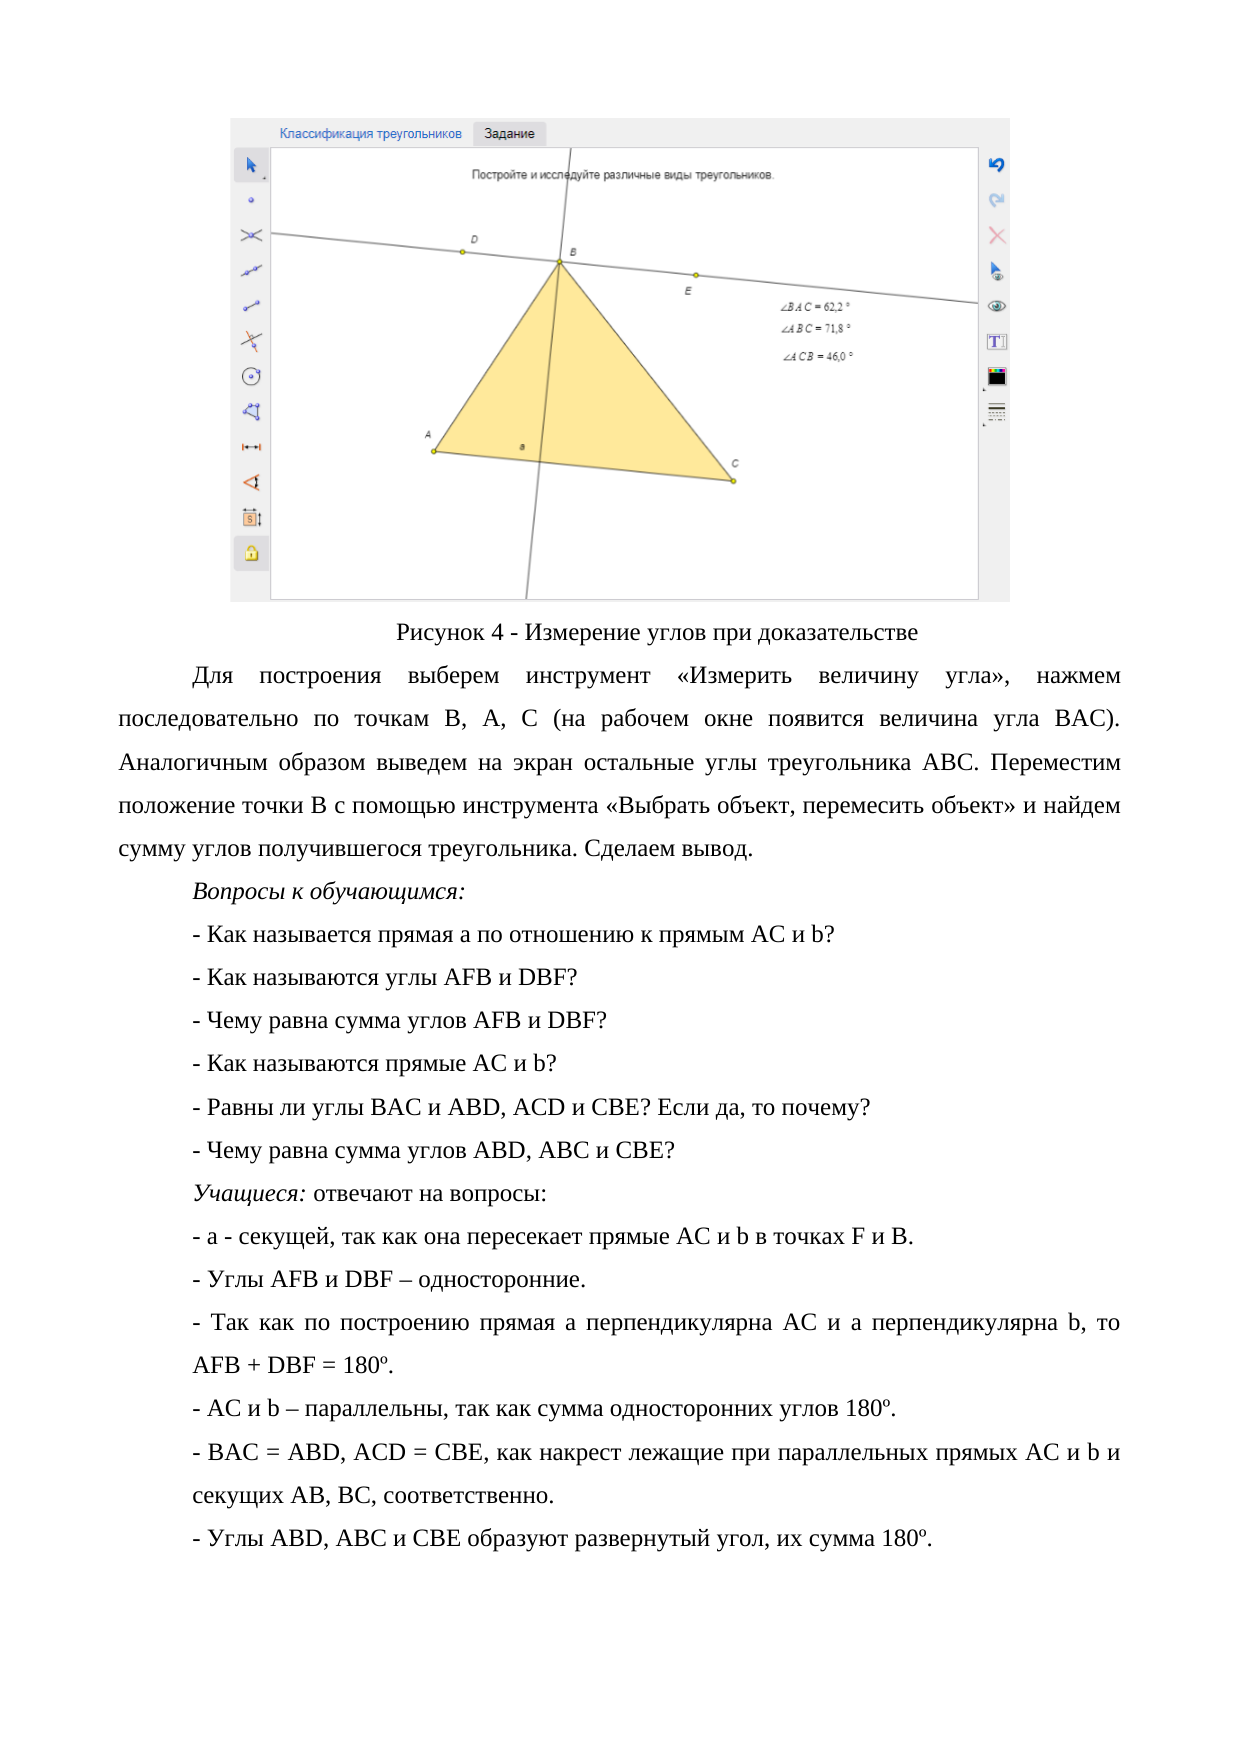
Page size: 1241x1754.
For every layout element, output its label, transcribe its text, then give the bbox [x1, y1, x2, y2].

list - Чему равна сумма углов ABD, ABC и CBE? [192, 1135, 1122, 1163]
text Учащиеся: отвечают на вопросы: [118, 1178, 1122, 1207]
list - Чему равна сумма углов АFB и DBF? [192, 1005, 1122, 1034]
list - Равны ли углы ВАС и ABD, ACD и CBE? Если да, то почему? [192, 1092, 1122, 1120]
list - АС и b – параллельны, так как сумма односторонних углов 180º. [192, 1393, 1122, 1422]
text Рисунок 4 - Измерение углов при доказательстве [118, 617, 1122, 646]
list - Как называются углы АFB и DBF? [192, 962, 1122, 991]
text Для построения выберем инструмент «Измерить величину угла», нажмем последовательно по точкам В, А, С (на рабочем окне появится величина угла ВАС). Аналогичным образом выведем на экран остальные углы треугольника АВС. Переместим положение точки В с помощью инструмента «Выбрать объект, перемесить объект» и найдем сумму углов получившегося треугольника. Сделаем вывод. [118, 660, 1122, 862]
list - Углы ABD, ABC и CBE образуют развернутый угол, их сумма 180º. [192, 1523, 1122, 1552]
list - Углы АFB и DBF – односторонние. [192, 1264, 1122, 1293]
list - ВАС = ABD, ACD = CBE, как накрест лежащие при параллельных прямых АС и b и секущих АВ, ВС, соответственно. [192, 1437, 1122, 1508]
list - Как называются прямые АС и b? [192, 1048, 1122, 1077]
list - Как называется прямая а по отношению к прямым АС и b? [192, 919, 1122, 948]
picture [230, 118, 1010, 602]
list - а - секущей, так как она пересекает прямые АС и b в точках F и B. [192, 1221, 1122, 1250]
list - Так как по построению прямая а перпендикулярна АС и а перпендикулярна b, то АFB + DBF = 180º. [192, 1307, 1122, 1379]
text Вопросы к обучающимся: [118, 876, 1122, 905]
